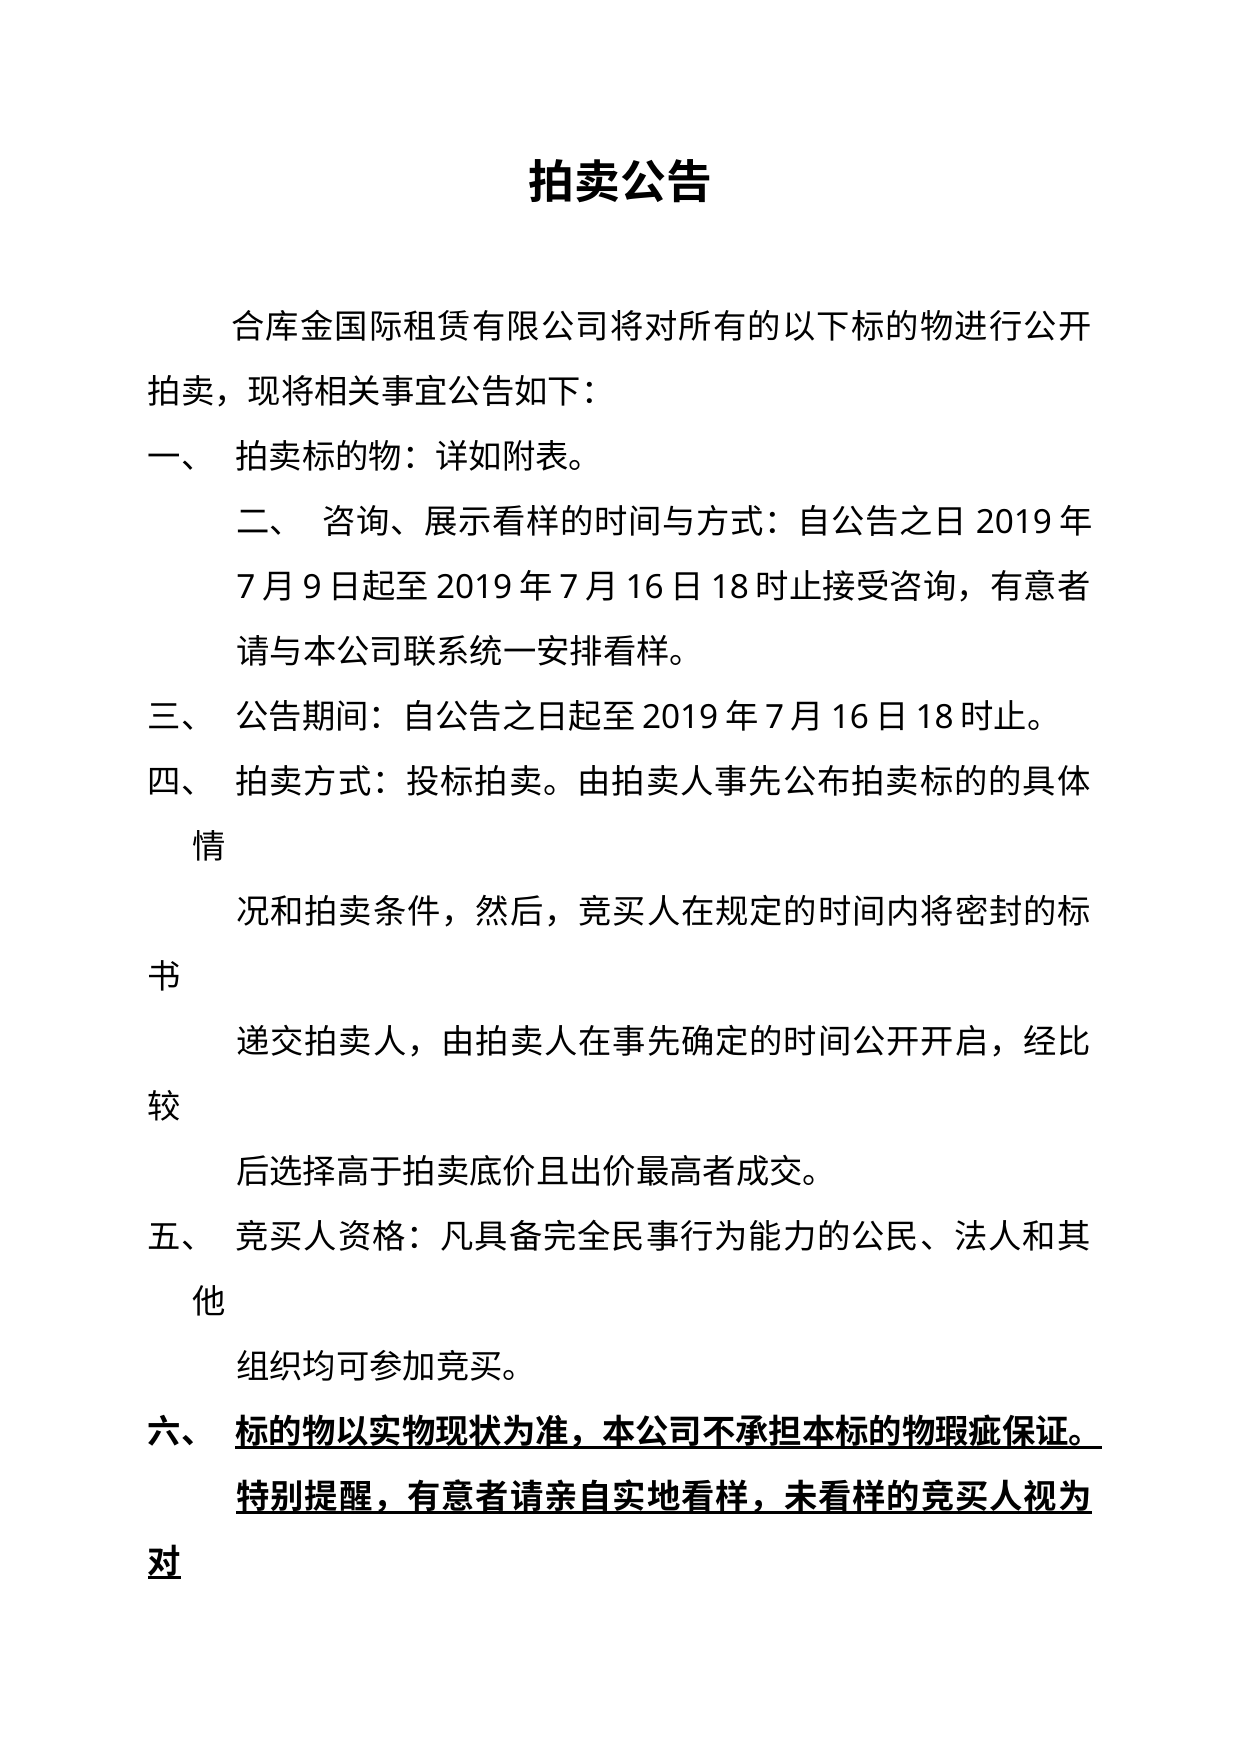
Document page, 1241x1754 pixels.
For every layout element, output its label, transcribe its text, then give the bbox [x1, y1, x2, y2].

text 特别提醒，有意者请亲自实地看样，未看样的竞买人视为对 [148, 1462, 1092, 1592]
text 况和拍卖条件，然后，竞买人在规定的时间内将密封的标书 [148, 877, 1092, 1007]
text 合库金国际租赁有限公司将对所有的以下标的物进行公开拍卖，现将相关事宜公告如下： [148, 292, 1092, 422]
list 竞买人资格：凡具备完全民事行为能力的公民、法人和其他 [148, 1202, 1092, 1332]
list 标的物以实物现状为准，本公司不承担本标的物瑕疵保证。 [148, 1397, 1092, 1462]
text 拍卖公告 [148, 129, 1092, 227]
list 组织均可参加竞买。 [193, 1332, 1092, 1397]
list 咨询、展示看样的时间与方式：自公告之日2019年7月9日起至2019年7月16日18时止接受咨询，有意者请与本公司联系统一安排看样。 [236, 487, 1092, 682]
text 后选择高于拍卖底价且出价最高者成交。 [148, 1137, 1092, 1202]
list 公告期间：自公告之日起至2019年7月16日18时止。 [148, 682, 1092, 747]
list 拍卖标的物：详如附表。 [148, 422, 1092, 487]
list 拍卖方式：投标拍卖。由拍卖人事先公布拍卖标的的具体情 [148, 747, 1092, 877]
text 递交拍卖人，由拍卖人在事先确定的时间公开开启，经比较 [148, 1007, 1092, 1137]
